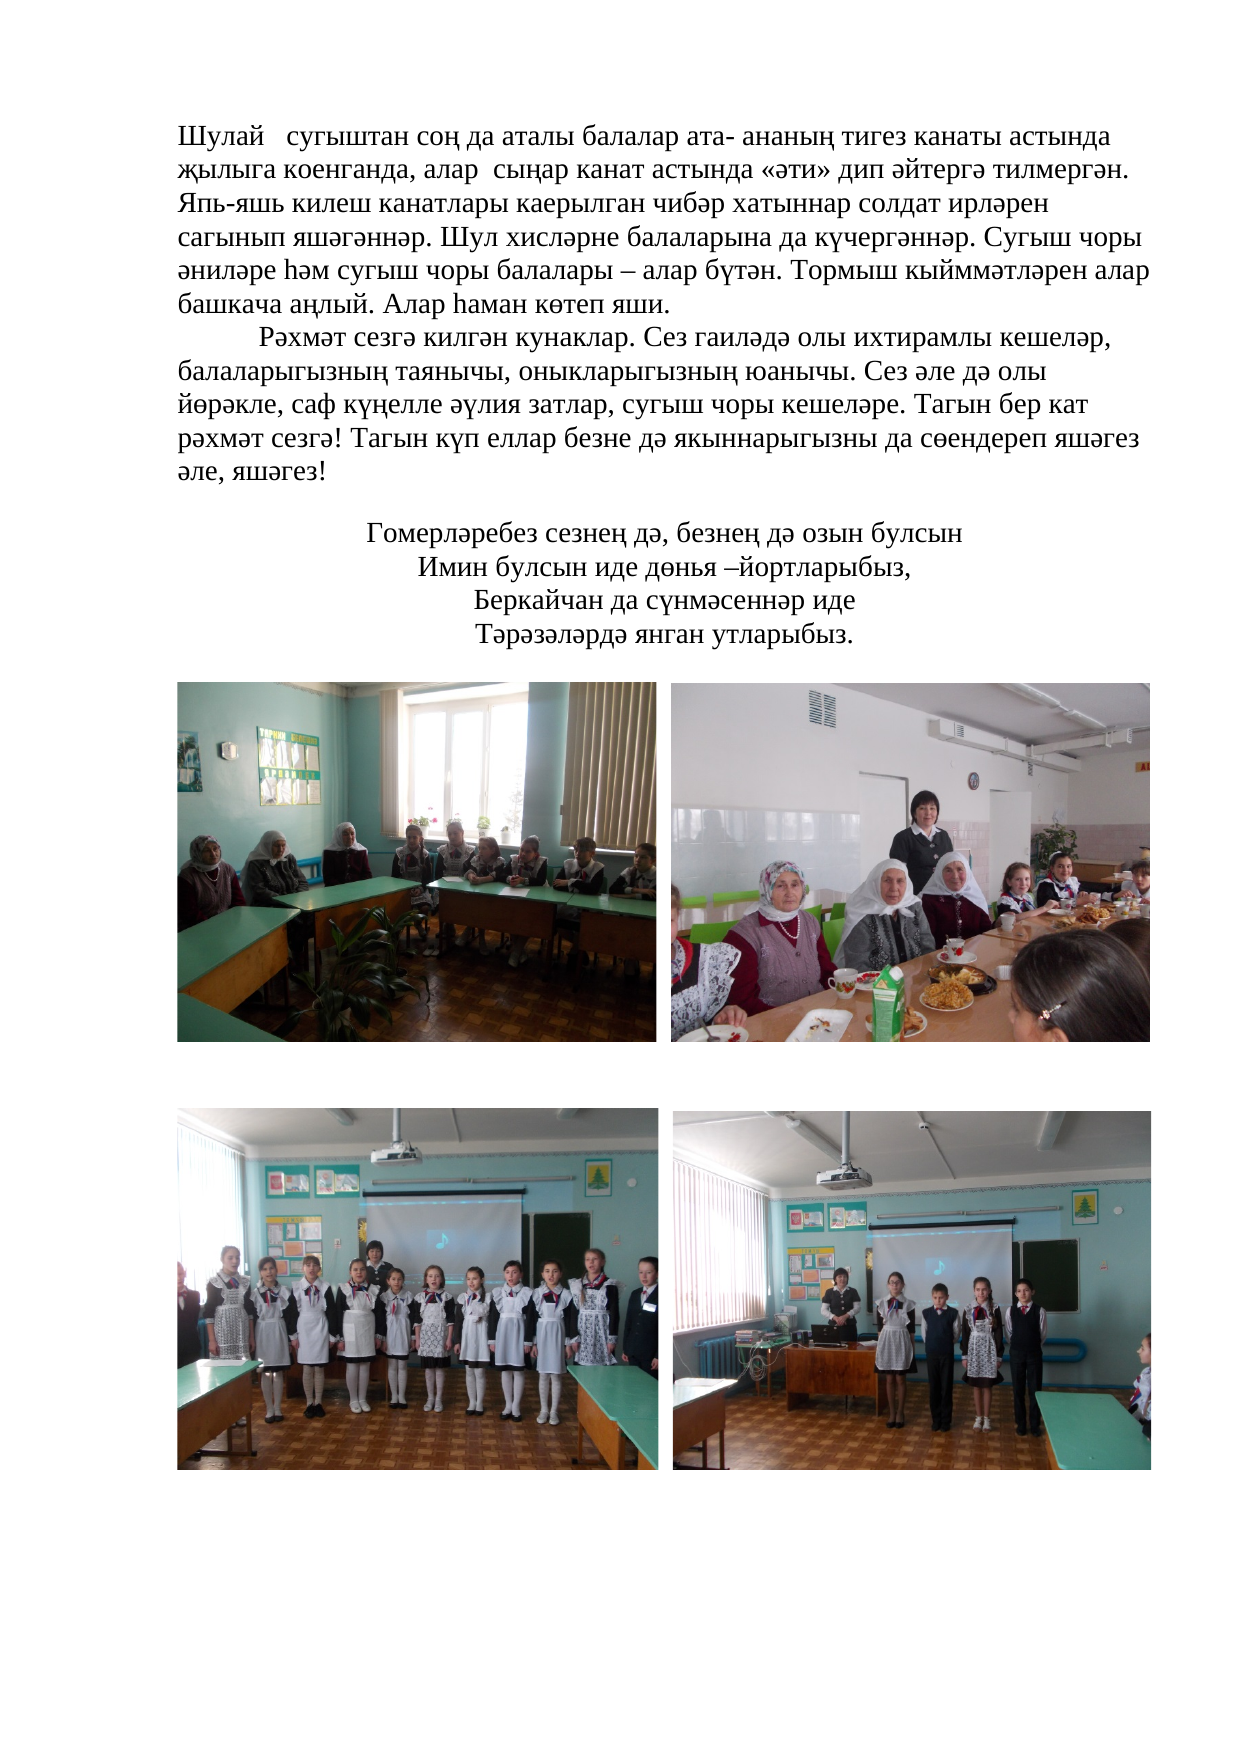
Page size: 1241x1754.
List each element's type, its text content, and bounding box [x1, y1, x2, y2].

text Гомерләребез сезнең дә, безнең дә озын булсын [177, 515, 1152, 549]
text Шулай сугыштан соң да аталы балалар ата- ананың тигез канаты астында җылыга коенганда, алар сыңар канат астында «әти» дип әйтергә тилмергән. Япь-яшь килеш канатлары каерылган чибәр хатыннар солдат ирләрен сагынып яшәгәннәр. Шул хисләрне балаларына да күчергәннәр. Сугыш чоры әниләре hәм сугыш чоры балалары – алар бүтән. Тормыш кыйммәтләрен алар башкача аңлый. Алар hаман көтеп яши. [177, 118, 1152, 319]
text Рәхмәт сезгә килгән кунаклар. Сез гаиләдә олы ихтирамлы кешеләр, балаларыгызның таянычы, оныкларыгызның юанычы. Сез әле дә олы йөрәкле, саф күңелле әүлия затлар, сугыш чоры кешеләре. Тагын бер кат рәхмәт сезгә! Тагын күп еллар безне дә якыннарыгызны да сөендереп яшәгез әле, яшәгез! [177, 319, 1152, 487]
picture [177, 1108, 659, 1470]
text Имин булсын иде дөнья –йортларыбыз, [177, 549, 1152, 582]
picture [671, 683, 1150, 1042]
text Тәрәзәләрдә янган утларыбыз. [177, 616, 1152, 649]
picture [177, 682, 657, 1042]
text Беркайчан да сүнмәсеннәр иде [177, 582, 1152, 616]
picture [672, 1111, 1152, 1470]
